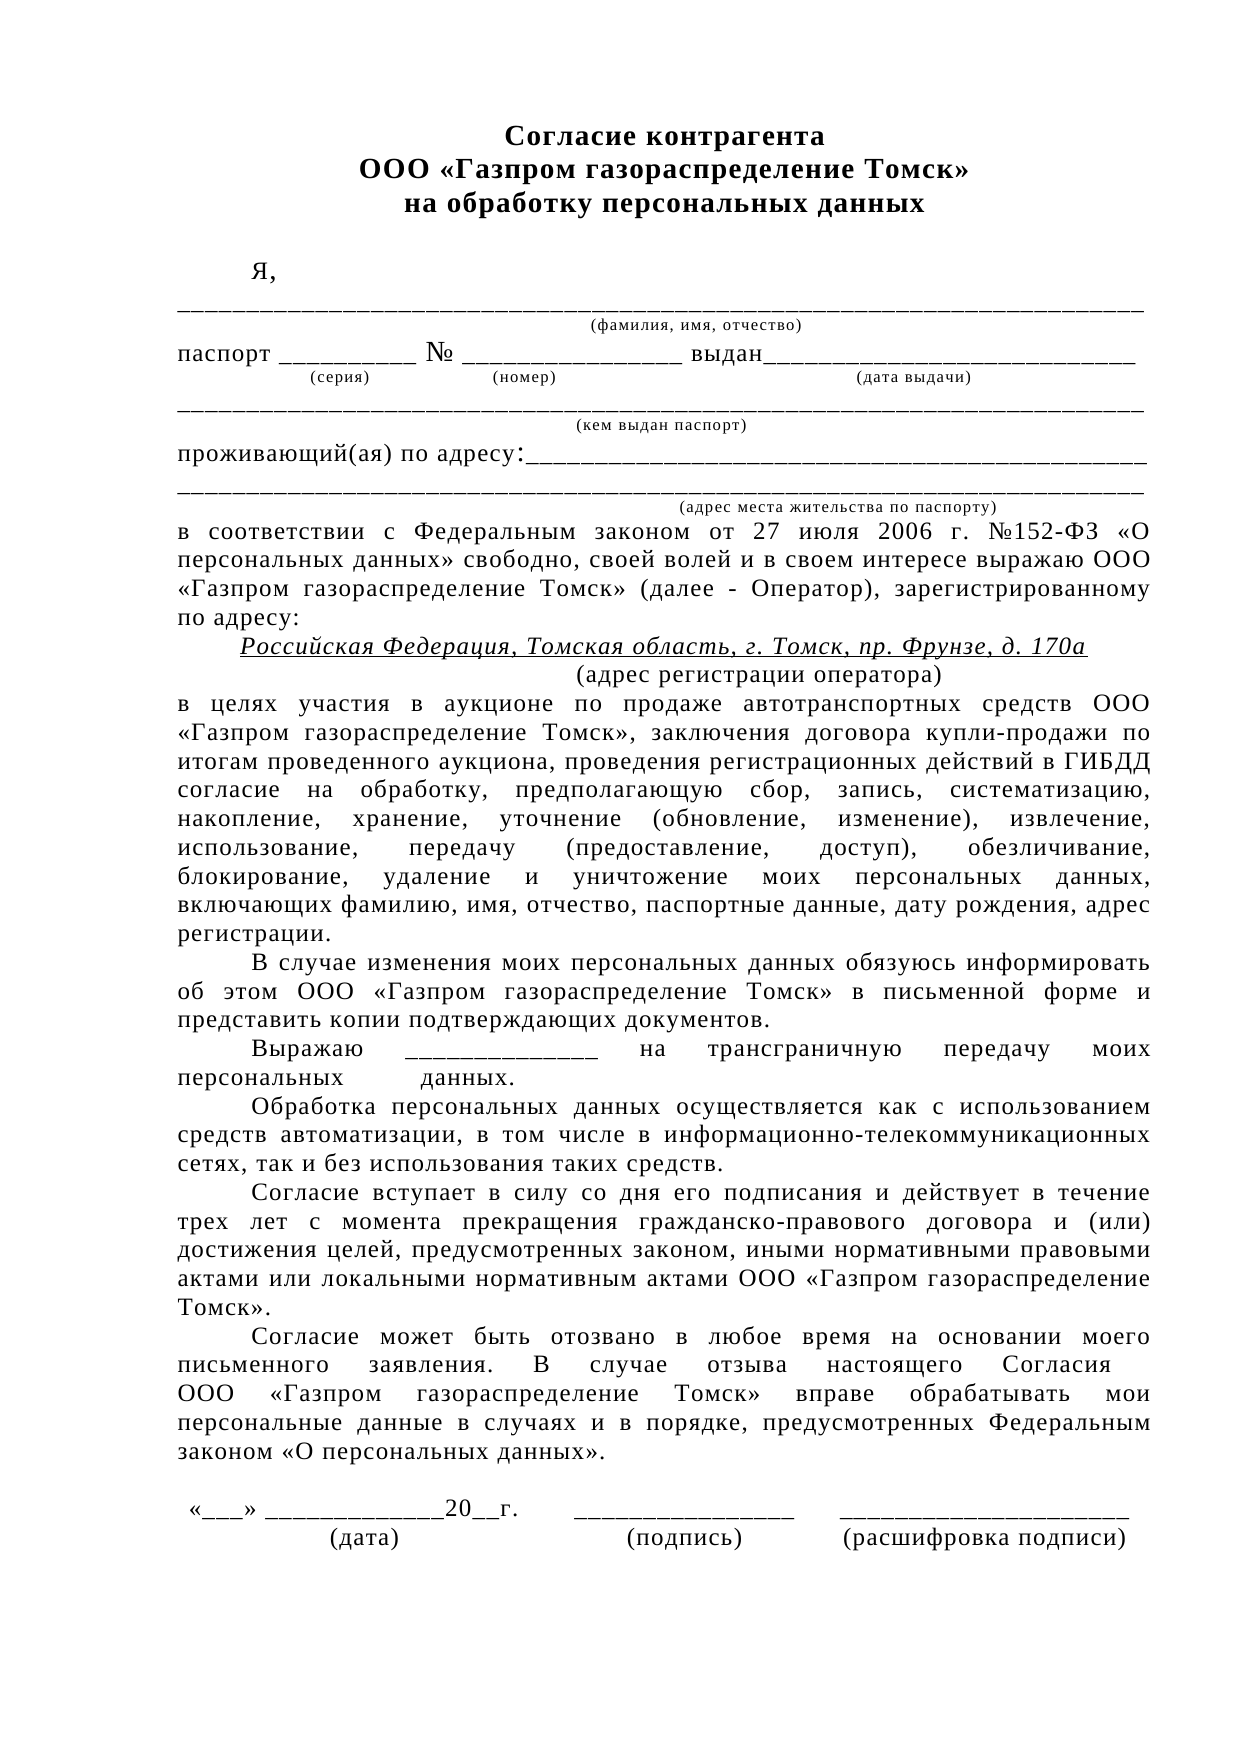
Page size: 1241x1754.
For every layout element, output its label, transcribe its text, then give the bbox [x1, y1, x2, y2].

text Выражаю ______________ на трансграничную передачу моих персональных данных. [177, 1033, 1152, 1091]
text (адрес места жительства по паспорту) [177, 497, 1152, 516]
text Согласие вступает в силу со дня его подписания и действует в течение трех лет с момента прекращения гражданско-правового договора и (или) достижения целей, предусмотренных законом, иными нормативными правовыми актами или локальными нормативным актами ООО «Газпром газораспределение Томск». [177, 1177, 1152, 1321]
text Российская Федерация, Томская область, г. Томск, пр. Фрунзе, д. 170а [177, 631, 1152, 659]
text Обработка персональных данных осуществляется как с использованием средств автоматизации, в том числе в информационно-телекоммуникационных сетях, так и без использования таких средств. [177, 1091, 1152, 1177]
text в соответствии с Федеральным законом от 27 июля 2006 г. №152-ФЗ «О персональных данных» свободно, своей волей и в своем интересе выражаю ООО «Газпром газораспределение Томск» (далее - Оператор), зарегистрированному по адресу: [177, 516, 1152, 631]
text (кем выдан паспорт) [177, 415, 1152, 434]
table_header «___» _____________20__г. (дата) [177, 1493, 551, 1551]
text В случае изменения моих персональных данных обязуюсь информировать об этом ООО «Газпром газораспределение Томск» в письменной форме и представить копии подтверждающих документов. [177, 947, 1152, 1033]
text проживающий(ая) по адресу:_____________________________________________ [177, 434, 1152, 468]
text Согласие может быть отозвано в любое время на основании моего письменного заявления. В случае отзыва настоящего Согласия ООО «Газпром газораспределение Томск» вправе обрабатывать мои персональные данные в случаях и в порядке, предусмотренных Федеральным законом «О персональных данных». [177, 1321, 1152, 1464]
table_header _____________________ (расшифровка подписи) [817, 1493, 1152, 1551]
table_header ________________ (подпись) [551, 1493, 817, 1551]
text ООО «Газпром газораспределение Томск» [177, 152, 1152, 185]
text ______________________________________________________________________ [177, 468, 1152, 497]
text в целях участия в аукционе по продаже автотранспортных средств ООО «Газпром газораспределение Томск», заключения договора купли-продажи по итогам проведенного аукциона, проведения регистрационных действий в ГИБДД согласие на обработку, предполагающую сбор, запись, систематизацию, накопление, хранение, уточнение (обновление, изменение), извлечение, использование, передачу (предоставление, доступ), обезличивание, блокирование, удаление и уничтожение моих персональных данных, включающих фамилию, имя, отчество, паспортные данные, дату рождения, адрес регистрации. [177, 688, 1152, 947]
text (фамилия, имя, отчество) [177, 314, 1152, 334]
text паспорт __________ № ________________ выдан___________________________ [177, 334, 1152, 367]
text Я, ______________________________________________________________________ [177, 252, 1152, 314]
text ______________________________________________________________________ [177, 386, 1152, 415]
text (адрес регистрации оператора) [177, 659, 1152, 688]
text Согласие контрагента [177, 118, 1152, 152]
text (серия) (номер) (дата выдачи) [177, 367, 1152, 386]
text на обработку персональных данных [177, 185, 1152, 219]
